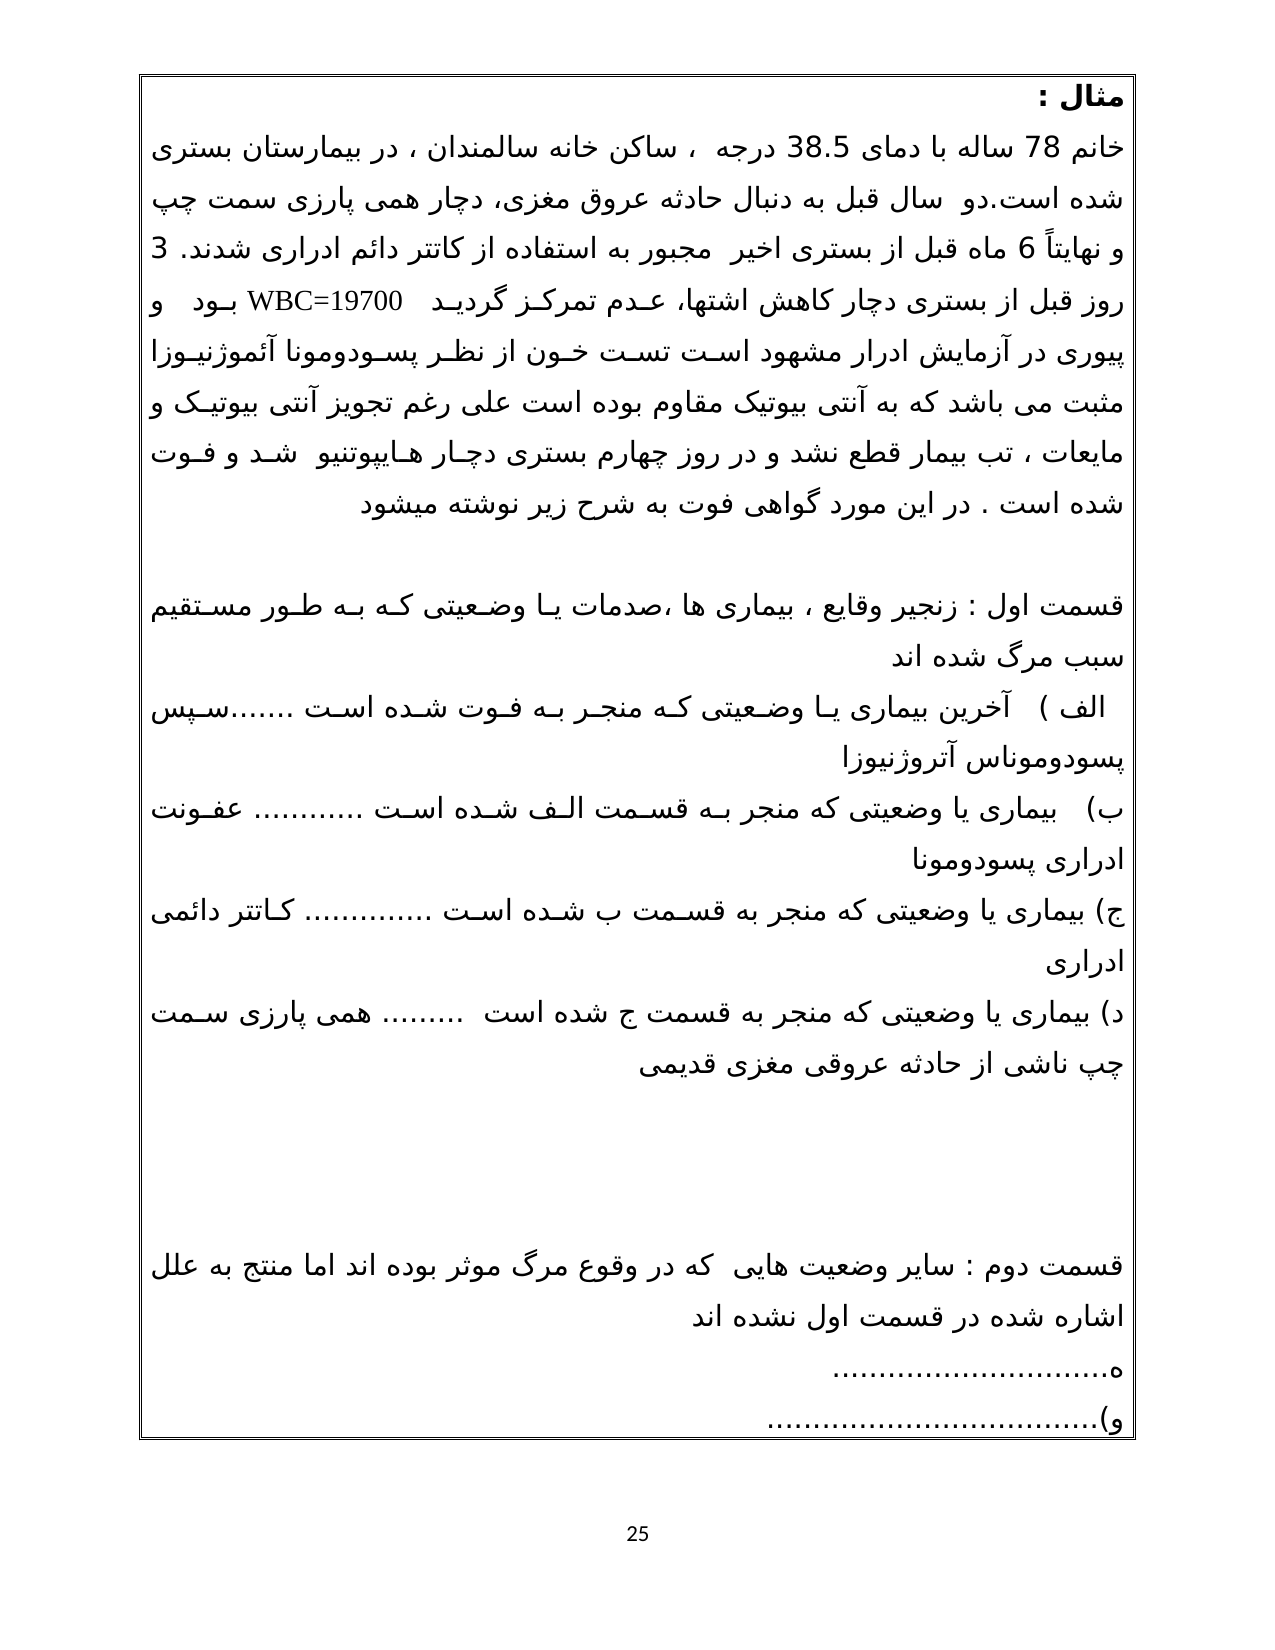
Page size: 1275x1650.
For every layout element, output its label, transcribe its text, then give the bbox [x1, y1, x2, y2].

text الف ) آخرین بیماری یا وضعیتی که منجر به فوت شده است .......سپس پسودوموناس آتروژنیوزا [142, 685, 1133, 775]
text ب) بیماری یا وضعیتی که منجر به قسمت الف شده است ............ عفونت ادراری پسودومونا [142, 787, 1133, 877]
text مثال : [142, 77, 1133, 113]
text قسمت دوم : سایر وضعیت هایی که در وقوع مرگ موثر بوده اند اما منتج به علل اشاره شده در قسمت اول نشده اند [142, 1243, 1133, 1333]
text و).................................... [142, 1396, 1133, 1437]
text ه.............................. [142, 1345, 1133, 1384]
text ج) بیماری یا وضعیتی که منجر به قسمت ب شده است .............. کاتتر دائمی ادراری [142, 888, 1133, 978]
text خانم 78 ساله با دمای 38.5 درجه ، ساکن خانه سالمندان ، در بیمارستان بستری شده است.دو سال قبل به دنبال حادثه عروق مغزی، دچار همی پارزی سمت چپ و نهایتاً 6 ماه قبل از بستری اخیر مجبور به استفاده از کاتتر دائم ادراری شدند. 3 روز قبل از بستری دچار کاهش اشتها، عدم تمرکز گردید WBC=19700 بود و پیوری در آزمایش ادرار مشهود است تست خون از نظر پسودومونا آئموژنیوزا مثبت می باشد که به آنتی بیوتیک مقاوم بوده است علی رغم تجویز آنتی بیوتیک و مایعات ، تب بیمار قطع نشد و در روز چهارم بستری دچار هایپوتنیو شد و فوت شده است . در این مورد گواهی فوت به شرح زیر نوشته میشود [142, 125, 1133, 521]
text د) بیماری یا وضعیتی که منجر به قسمت ج شده است ......... همی پارزی سمت چپ ناشی از حادثه عروقی مغزی قدیمی [142, 990, 1133, 1080]
text قسمت اول : زنجیر وقایع ، بیماری ها ،صدمات یا وضعیتی که به طور مستقیم سبب مرگ شده اند [142, 583, 1133, 673]
